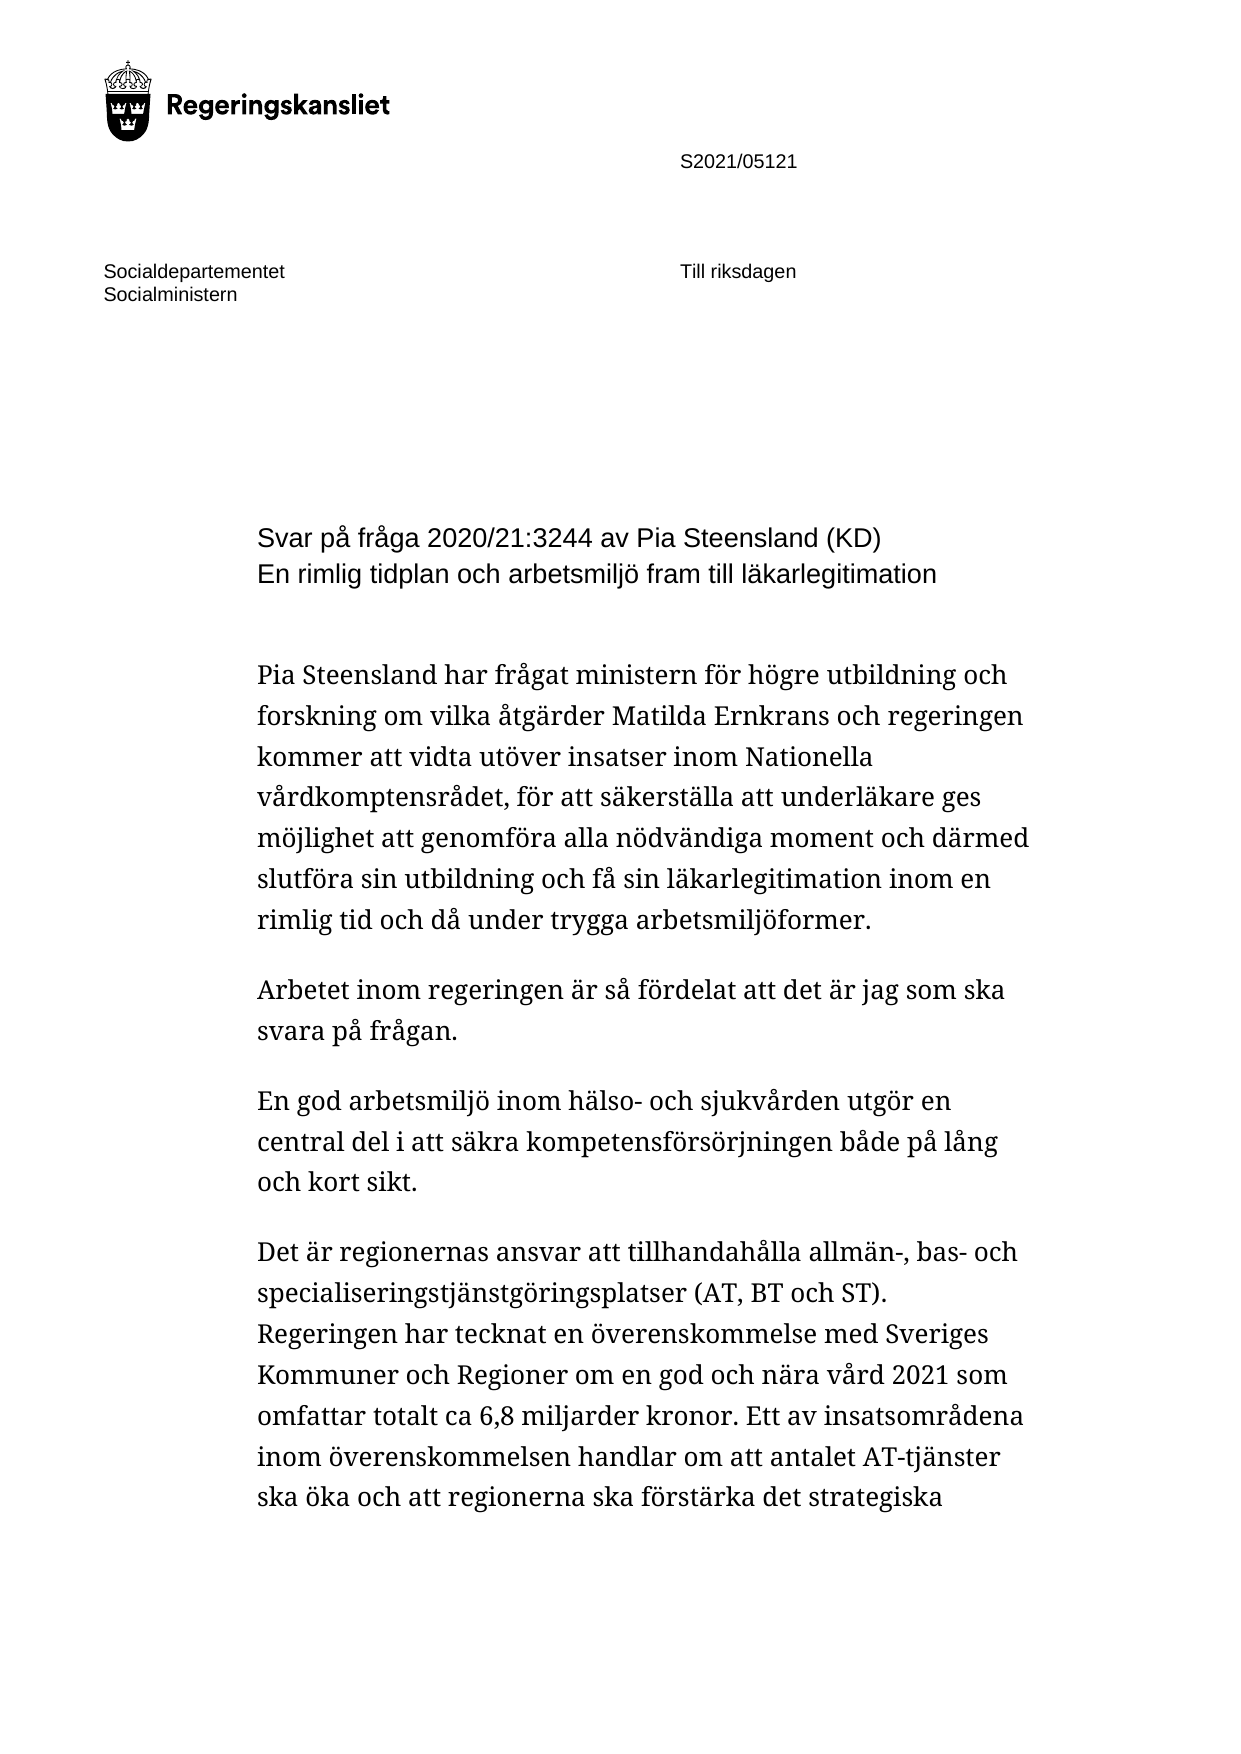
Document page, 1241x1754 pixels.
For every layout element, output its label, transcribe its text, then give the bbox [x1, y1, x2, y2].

title Svar på fråga 2020/21:3244 av Pia Steensland (KD) En rimlig tidplan och arbetsmiljö fram till läkarlegitimation [257, 522, 1033, 589]
text Arbetet inom regeringen är så fördelat att det är jag som ska svara på frågan. [257, 972, 1033, 1048]
text Pia Steensland har frågat ministern för högre utbildning och forskning om vilka åtgärder Matilda Ernkrans och regeringen kommer att vidta utöver insatser inom Nationella vårdkomptensrådet, för att säkerställa att underläkare ges möjlighet att genomföra alla nödvändiga moment och därmed slutföra sin utbildning och få sin läkarlegitimation inom en rimlig tid och då under trygga arbetsmiljöformer. [257, 657, 1033, 937]
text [257, 1234, 1033, 1514]
text En god arbetsmiljö inom hälso- och sjukvården utgör en central del i att säkra kompetensförsörjningen både på lång och kort sikt. [257, 1082, 1033, 1199]
